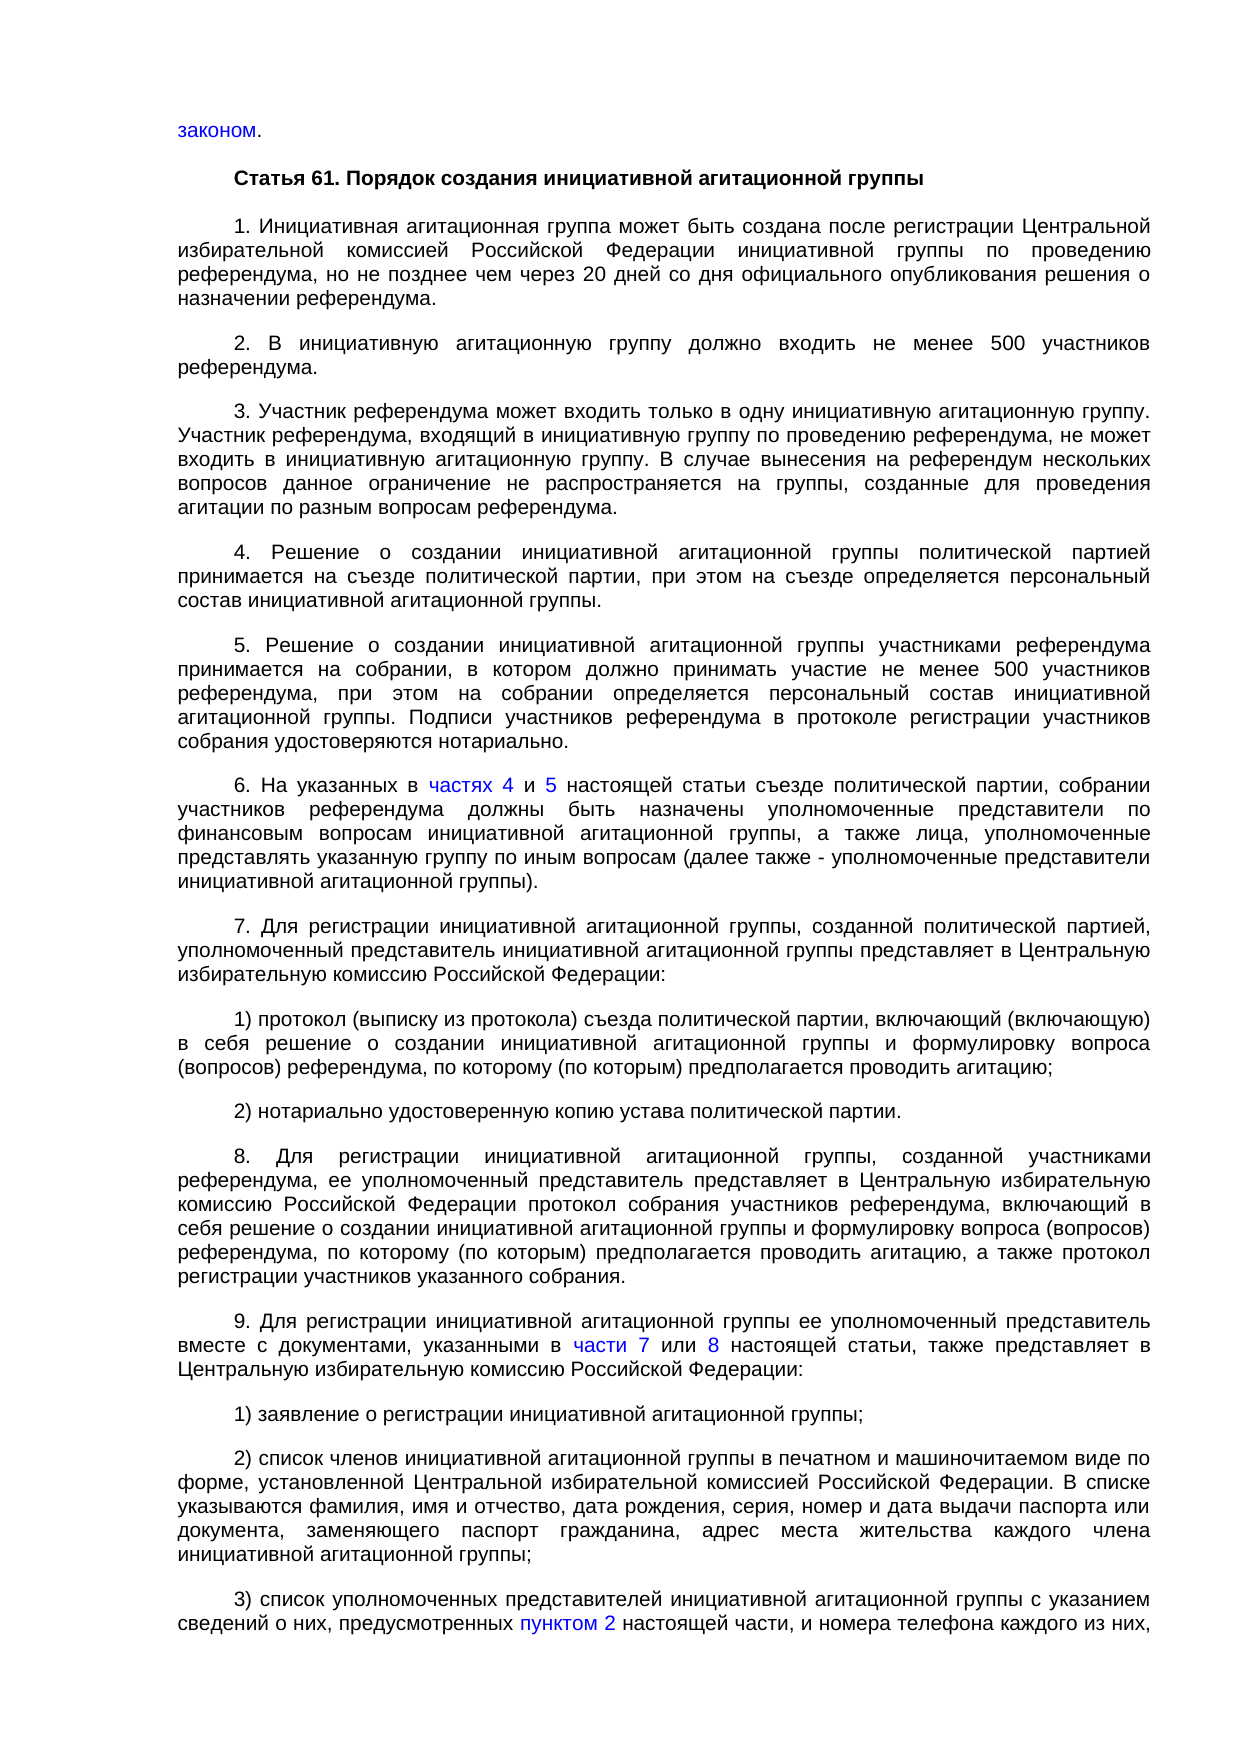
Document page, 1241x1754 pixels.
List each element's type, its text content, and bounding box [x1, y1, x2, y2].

title Статья 61. Порядок создания инициативной агитационной группы [177, 166, 1152, 190]
text 2) список членов инициативной агитационной группы в печатном и машиночитаемом виде по форме, установленной Центральной избирательной комиссией Российской Федерации. В списке указываются фамилия, имя и отчество, дата рождения, серия, номер и дата выдачи паспорта или документа, заменяющего паспорт гражданина, адрес места жительства каждого члена инициативной агитационной группы; [177, 1446, 1152, 1566]
text 1) заявление о регистрации инициативной агитационной группы; [177, 1401, 1152, 1425]
text 5. Решение о создании инициативной агитационной группы участниками референдума принимается на собрании, в котором должно принимать участие не менее 500 участников референдума, при этом на собрании определяется персональный состав инициативной агитационной группы. Подписи участников референдума в протоколе регистрации участников собрания удостоверяются нотариально. [177, 633, 1152, 752]
text 1) протокол (выписку из протокола) съезда политической партии, включающий (включающую) в себя решение о создании инициативной агитационной группы и формулировку вопроса (вопросов) референдума, по которому (по которым) предполагается проводить агитацию; [177, 1007, 1152, 1078]
text 6. На указанных в частях 4 и 5 настоящей статьи съезде политической партии, собрании участников референдума должны быть назначены уполномоченные представители по финансовым вопросам инициативной агитационной группы, а также лица, уполномоченные представлять указанную группу по иным вопросам (далее также - уполномоченные представители инициативной агитационной группы). [177, 773, 1152, 893]
text 3. Участник референдума может входить только в одну инициативную агитационную группу. Участник референдума, входящий в инициативную группу по проведению референдума, не может входить в инициативную агитационную группу. В случае вынесения на референдум нескольких вопросов данное ограничение не распространяется на группы, созданные для проведения агитации по разным вопросам референдума. [177, 399, 1152, 519]
text 9. Для регистрации инициативной агитационной группы ее уполномоченный представитель вместе с документами, указанными в части 7 или 8 настоящей статьи, также представляет в Центральную избирательную комиссию Российской Федерации: [177, 1309, 1152, 1381]
text 7. Для регистрации инициативной агитационной группы, созданной политической партией, уполномоченный представитель инициативной агитационной группы представляет в Центральную избирательную комиссию Российской Федерации: [177, 914, 1152, 986]
text 8. Для регистрации инициативной агитационной группы, созданной участниками референдума, ее уполномоченный представитель представляет в Центральную избирательную комиссию Российской Федерации протокол собрания участников референдума, включающий в себя решение о создании инициативной агитационной группы и формулировку вопроса (вопросов) референдума, по которому (по которым) предполагается проводить агитацию, а также протокол регистрации участников указанного собрания. [177, 1144, 1152, 1288]
text 2) нотариально удостоверенную копию устава политической партии. [177, 1099, 1152, 1123]
text 4. Решение о создании инициативной агитационной группы политической партией принимается на съезде политической партии, при этом на съезде определяется персональный состав инициативной агитационной группы. [177, 540, 1152, 612]
text 2. В инициативную агитационную группу должно входить не менее 500 участников референдума. [177, 331, 1152, 378]
text 1. Инициативная агитационная группа может быть создана после регистрации Центральной избирательной комиссией Российской Федерации инициативной группы по проведению референдума, но не позднее чем через 20 дней со дня официального опубликования решения о назначении референдума. [177, 214, 1152, 310]
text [177, 118, 1152, 142]
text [177, 1587, 1152, 1635]
